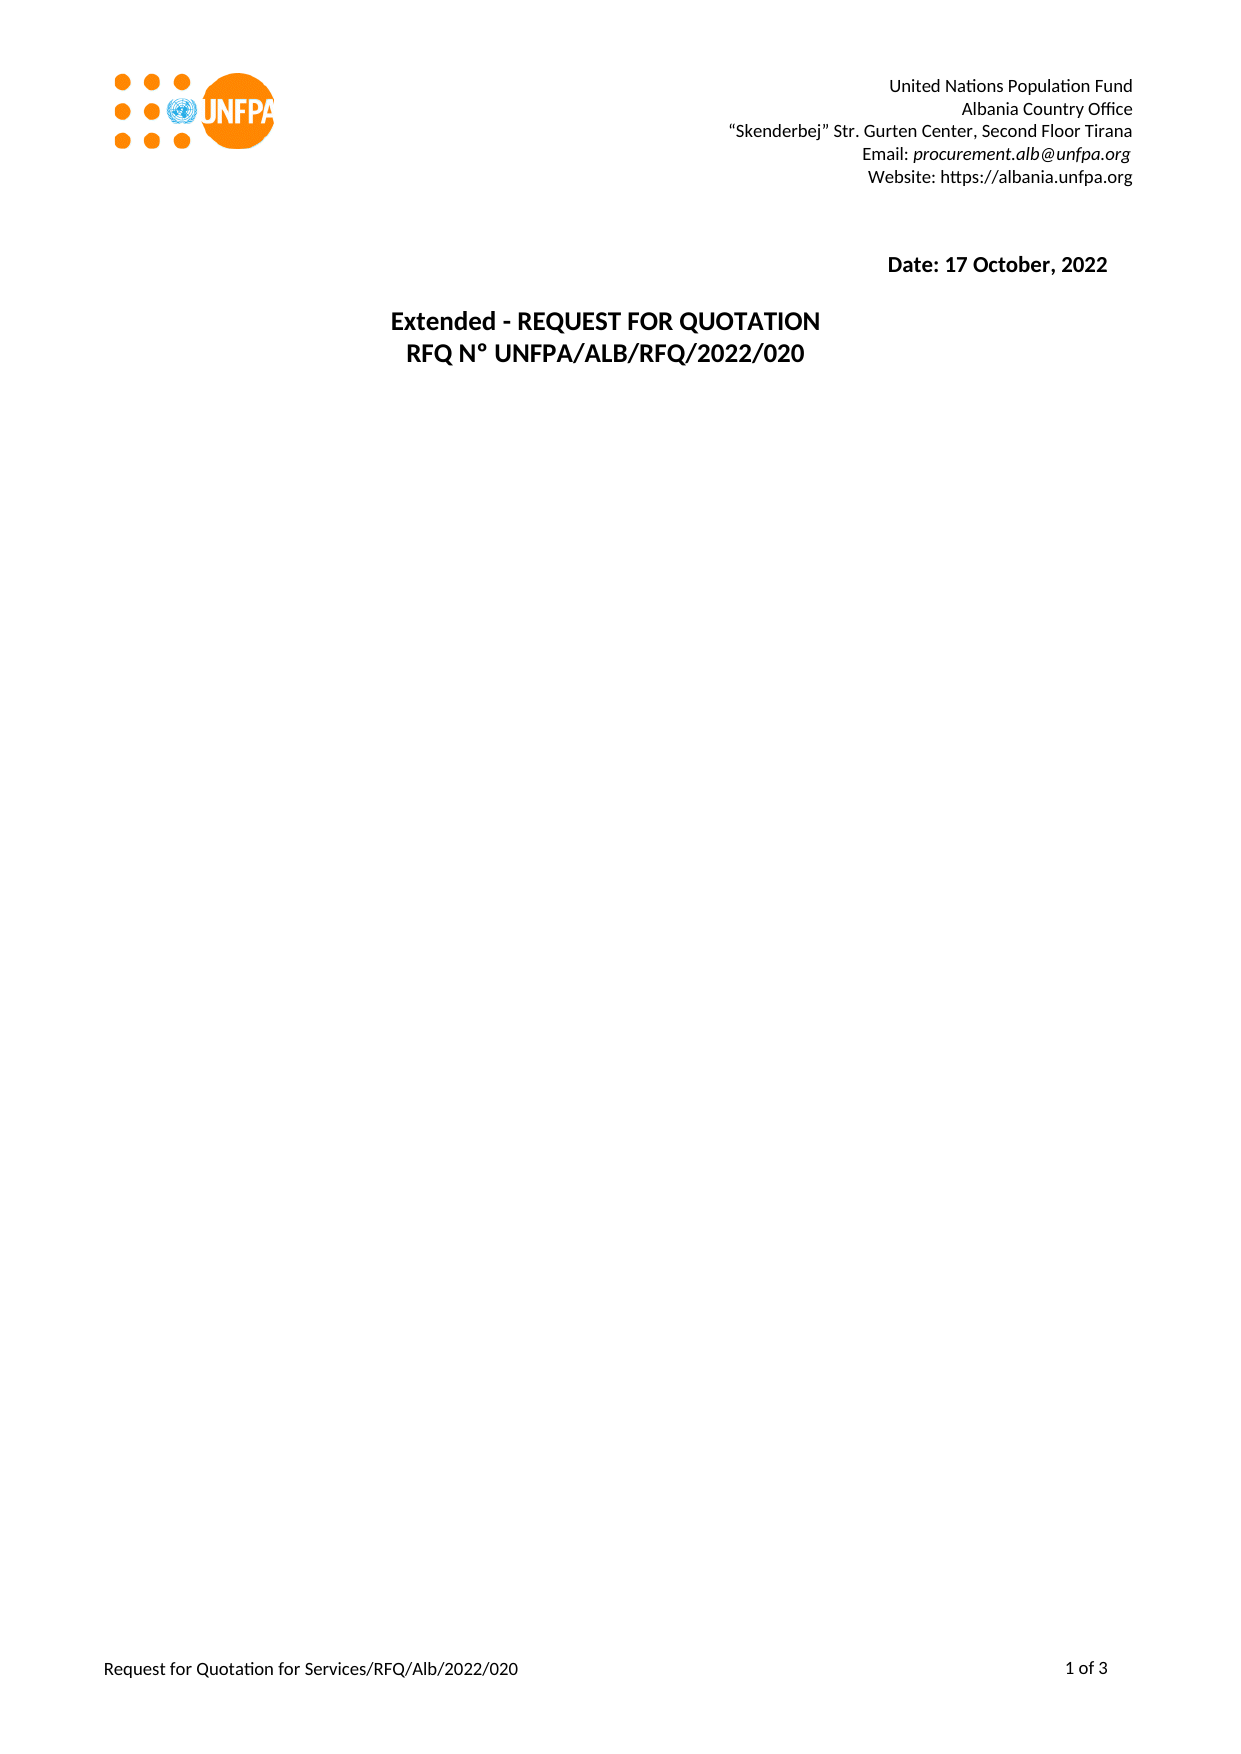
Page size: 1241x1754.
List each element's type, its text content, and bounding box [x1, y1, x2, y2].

text Date: 17 October, 2022 [103, 250, 1107, 278]
text Extended - REQUEST FOR QUOTATION [103, 304, 1107, 337]
picture [114, 73, 274, 149]
text RFQ Nº UNFPA/ALB/RFQ/2022/020 [103, 337, 1107, 370]
